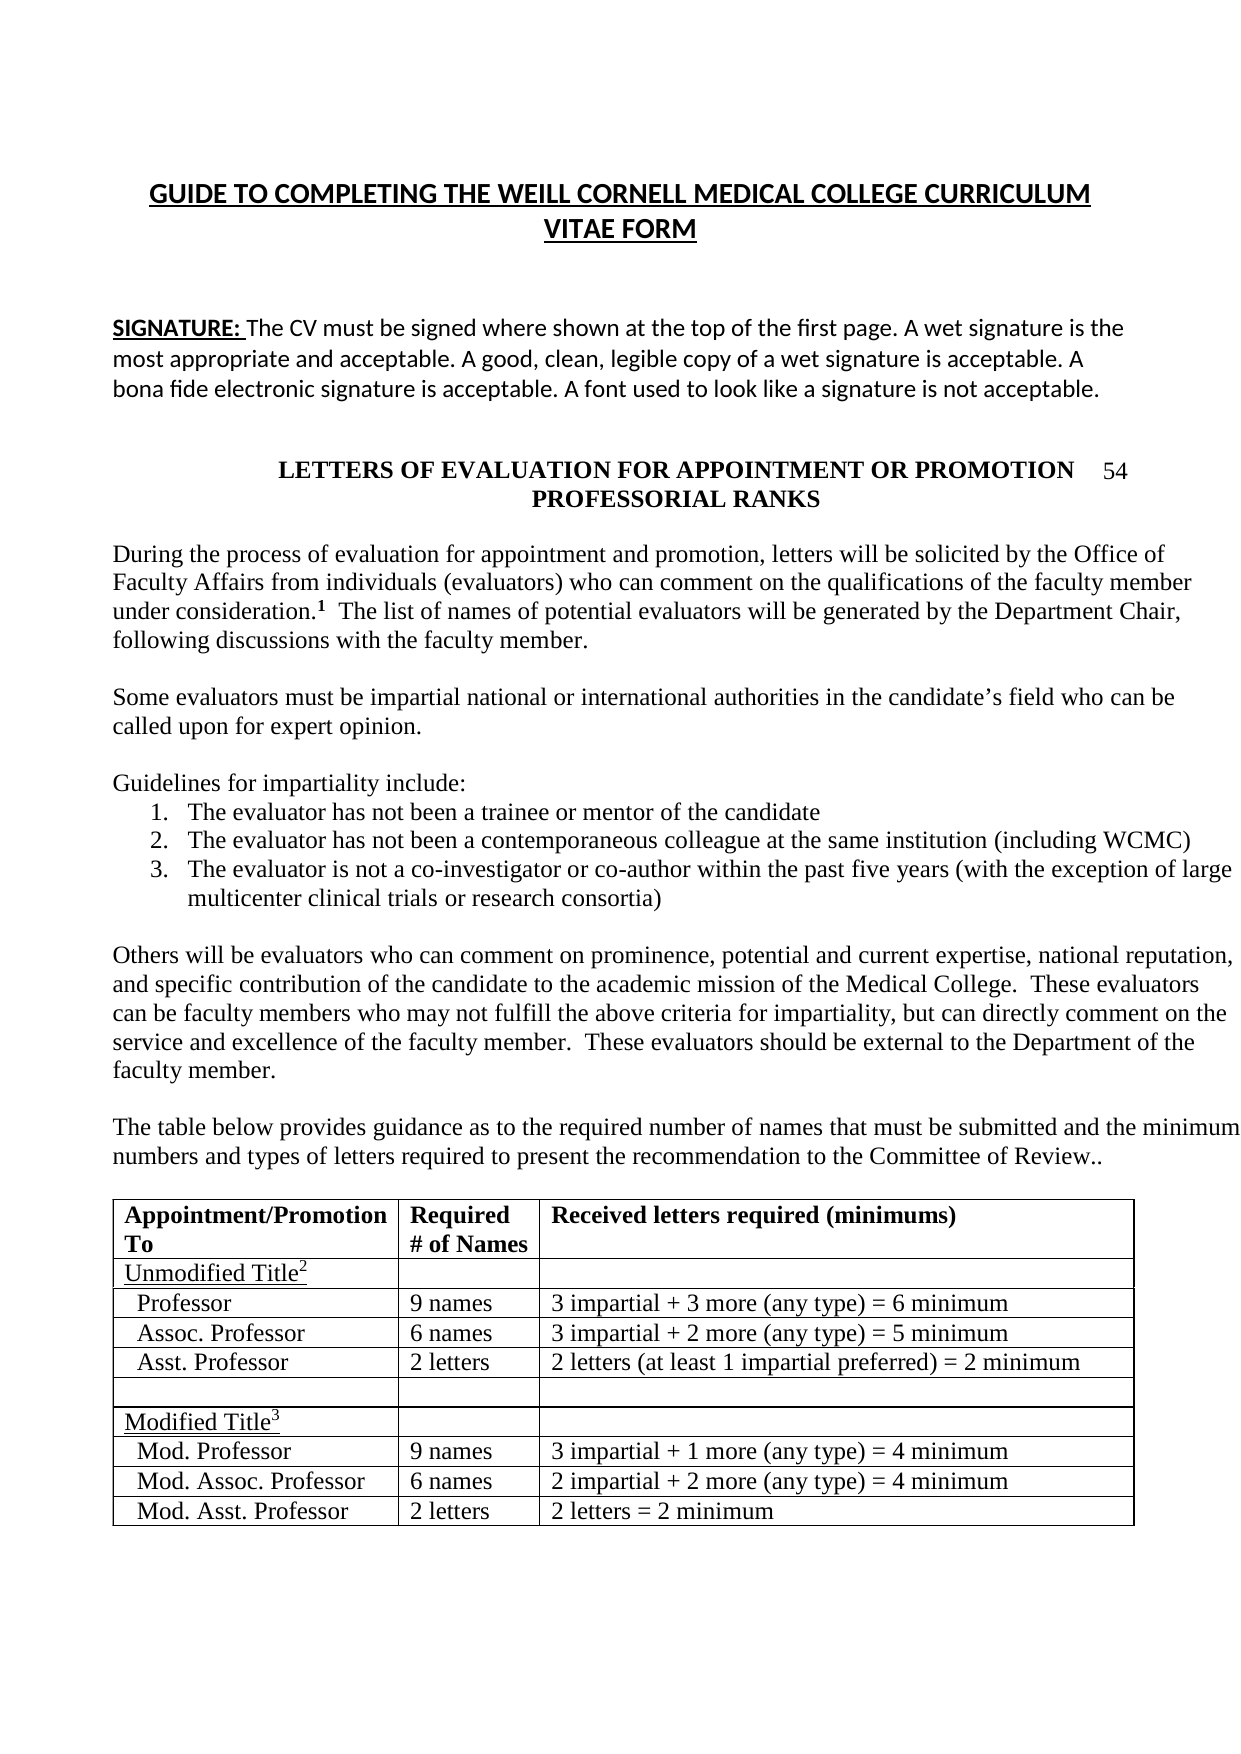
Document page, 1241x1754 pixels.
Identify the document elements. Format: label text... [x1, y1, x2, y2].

text SIGNATURE: The CV must be signed where shown at the top of the first page. A wet signature is the most appropriate and acceptable. A good, clean, legible copy of a wet signature is acceptable. A bona fide electronic signature is acceptable. A font used to look like a signature is not acceptable. [112, 312, 1128, 404]
subtitle Guide to Completing the Weill Cornell Medical College Curriculum vitae Form [112, 175, 1128, 246]
